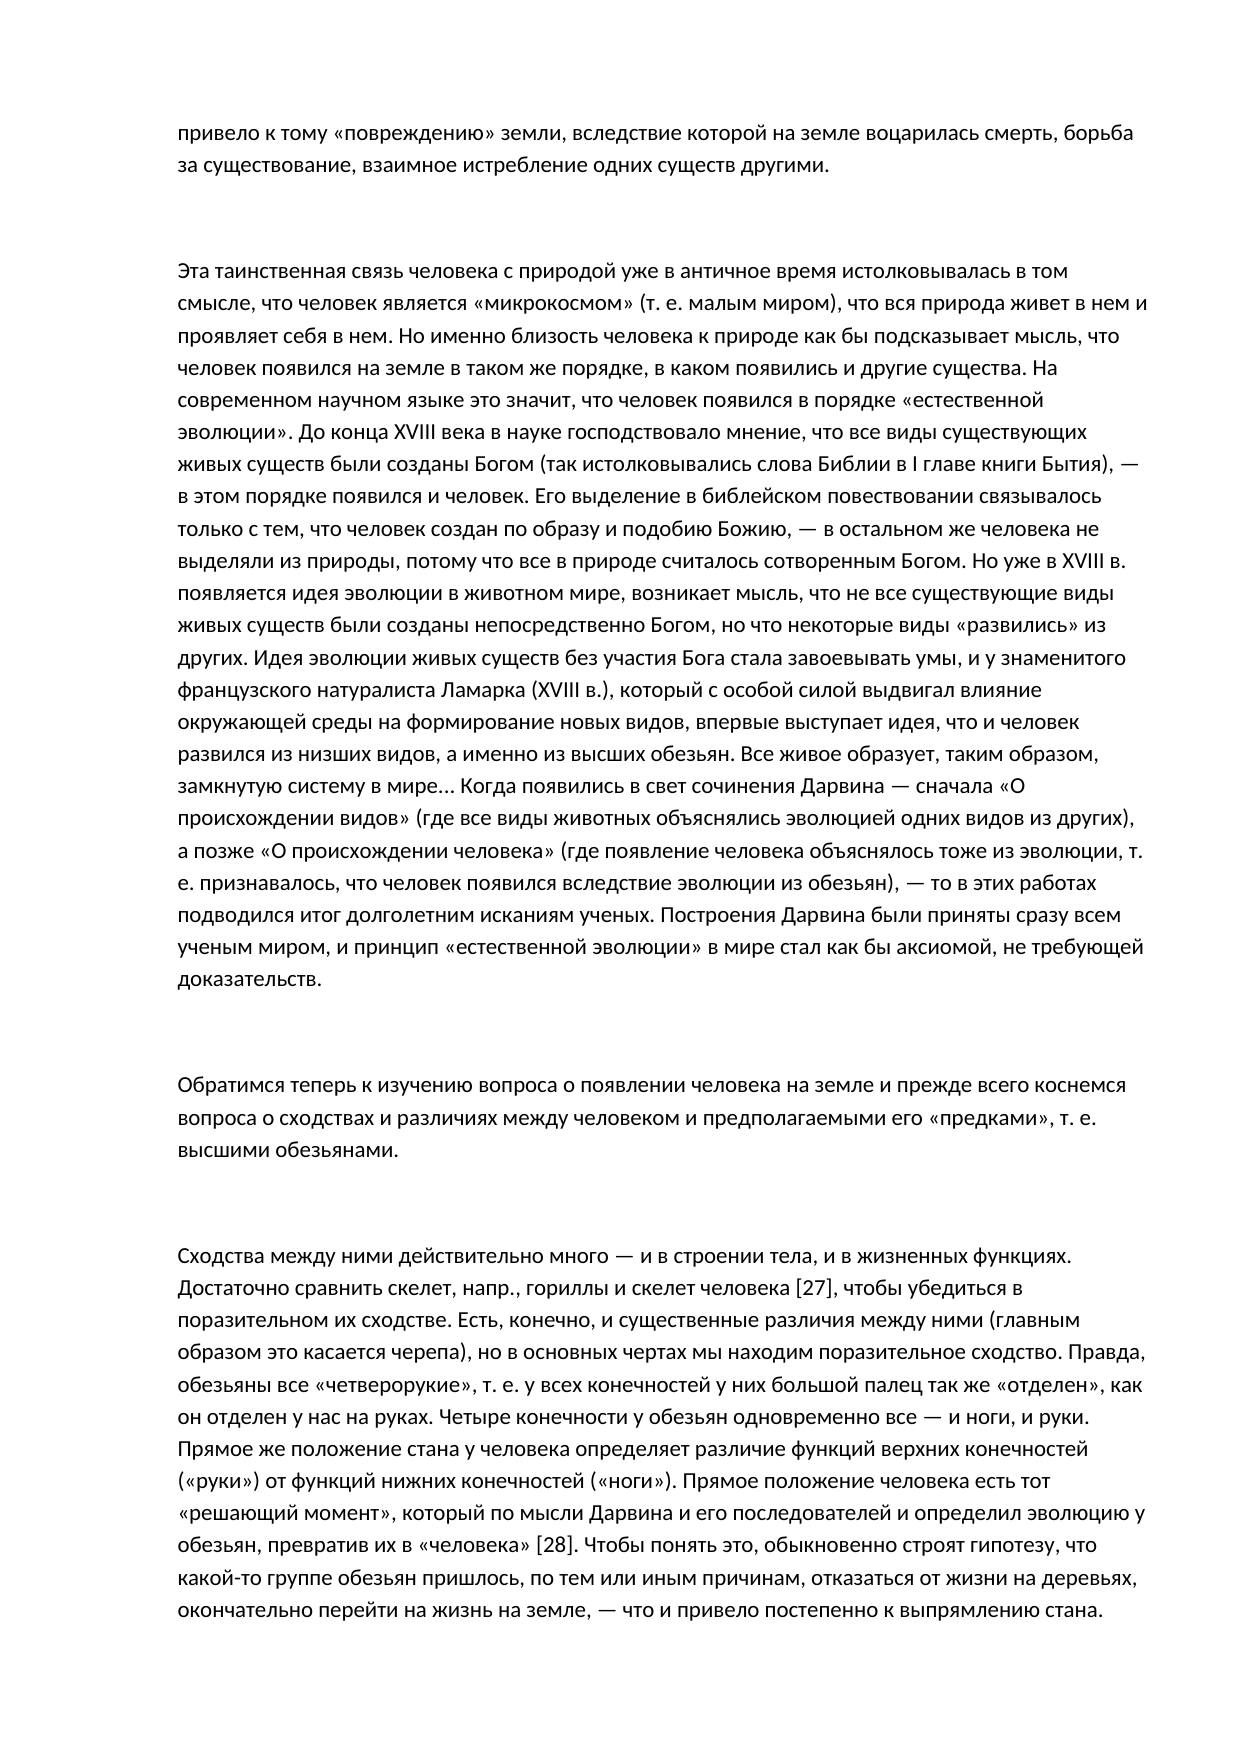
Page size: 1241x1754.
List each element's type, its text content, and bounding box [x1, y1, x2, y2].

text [177, 1241, 1152, 1623]
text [177, 118, 1152, 178]
text Эта таинственная связь человека с природой уже в античное время истолковывалась в том смысле, что человек является «микрокосмом» (т. е. малым миром), что вся природа живет в нем и проявляет себя в нем. Но именно близость человека к природе как бы подсказывает мысль, что человек появился на земле в таком же порядке, в каком появились и другие существа. На современном научном языке это значит, что человек появился в порядке «естественной эволюции». До конца XVIII века в науке господствовало мнение, что все виды существующих живых существ были созданы Богом (так истолковывались слова Библии в I главе книги Бытия), — в этом порядке появился и человек. Его выделение в библейском повествовании связывалось только с тем, что человек создан по образу и подобию Божию, — в остальном же человека не выделяли из природы, потому что все в природе считалось сотворенным Богом. Но уже в XVIII в. появляется идея эволюции в животном мире, возникает мысль, что не все существующие виды живых существ были созданы непосредственно Богом, но что некоторые виды «развились» из других. Идея эволюции живых существ без участия Бога стала завоевывать умы, и у знаменитого французского натуралиста Ламарка (XVIII в.), который с особой силой выдвигал влияние окружающей среды на формирование новых видов, впервые выступает идея, что и человек развился из низших видов, а именно из высших обезьян. Все живое образует, таким образом, замкнутую систему в мире... Когда появились в свет сочинения Дарвина — сначала «О происхождении видов» (где все виды животных объяснялись эволюцией одних видов из других), а позже «О происхождении человека» (где появление человека объяснялось тоже из эволюции, т. е. признавалось, что человек появился вследствие эволюции из обезьян), — то в этих работах подводился итог долголетним исканиям ученых. Построения Дарвина были приняты сразу всем ученым миром, и принцип «естественной эволюции» в мире стал как бы аксиомой, не требующей доказательств. [177, 256, 1152, 992]
text Обратимся теперь к изучению вопроса о появлении человека на земле и прежде всего коснемся вопроса о сходствах и различиях между человеком и предполагаемыми его «предками», т. е. высшими обезьянами. [177, 1071, 1152, 1163]
